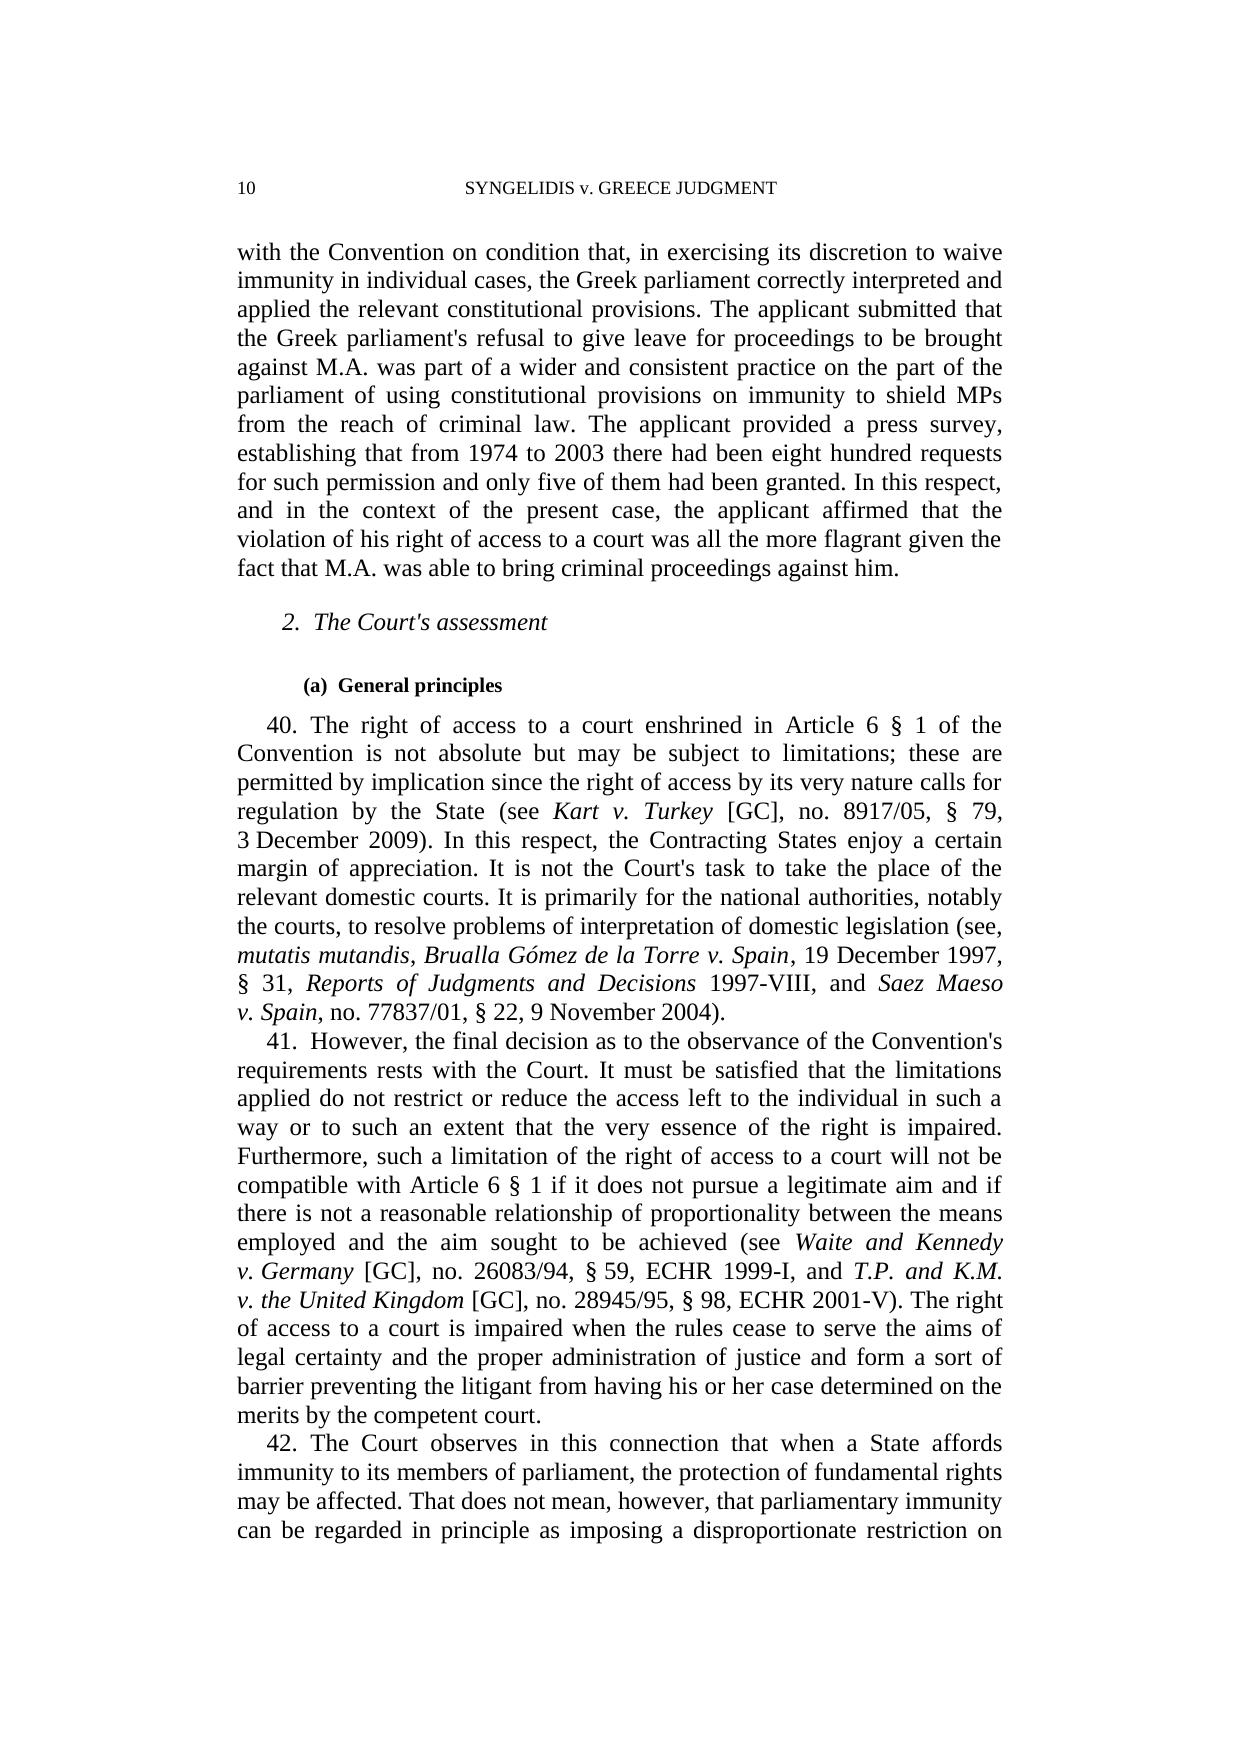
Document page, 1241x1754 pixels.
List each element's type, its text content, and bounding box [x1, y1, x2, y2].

text 41. However, the final decision as to the observance of the Convention's requirements rests with the Court. It must be satisfied that the limitations applied do not restrict or reduce the access left to the individual in such a way or to such an extent that the very essence of the right is impaired. Furthermore, such a limitation of the right of access to a court will not be compatible with Article 6 § 1 if it does not pursue a legitimate aim and if there is not a reasonable relationship of proportionality between the means employed and the aim sought to be achieved (see Waite and Kennedy v. Germany [GC], no. 26083/94, § 59, ECHR 1999-I, and T.P. and K.M. v. the United Kingdom [GC], no. 28945/95, § 98, ECHR 2001-V). The right of access to a court is impaired when the rules cease to serve the aims of legal certainty and the proper administration of justice and form a sort of barrier preventing the litigant from having his or her case determined on the merits by the competent court. [237, 1026, 1003, 1428]
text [237, 237, 1003, 582]
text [237, 1428, 1003, 1543]
text (a) General principles [303, 673, 1003, 697]
text 40. The right of access to a court enshrined in Article 6 § 1 of the Convention is not absolute but may be subject to limitations; these are permitted by implication since the right of access by its very nature calls for regulation by the State (see Kart v. [GC], no. 8917/05, § 79, 3 December 2009). In this respect, the Contracting States enjoy a certain margin of appreciation. It is not the Court's task to take the place of the relevant domestic courts. It is primarily for the national authorities, notably the courts, to resolve problems of interpretation of domestic legislation (see, mutatis mutandis, Brualla Gómez de la Torre v. Spain, 19 December 1997, § 31, Reports of Judgments and Decisions 1997-VIII, and Saez Maeso v. Spain, no. 77837/01, § 22, 9 November 2004). [237, 710, 1003, 1026]
text 2. The Court's assessment [282, 607, 1003, 636]
